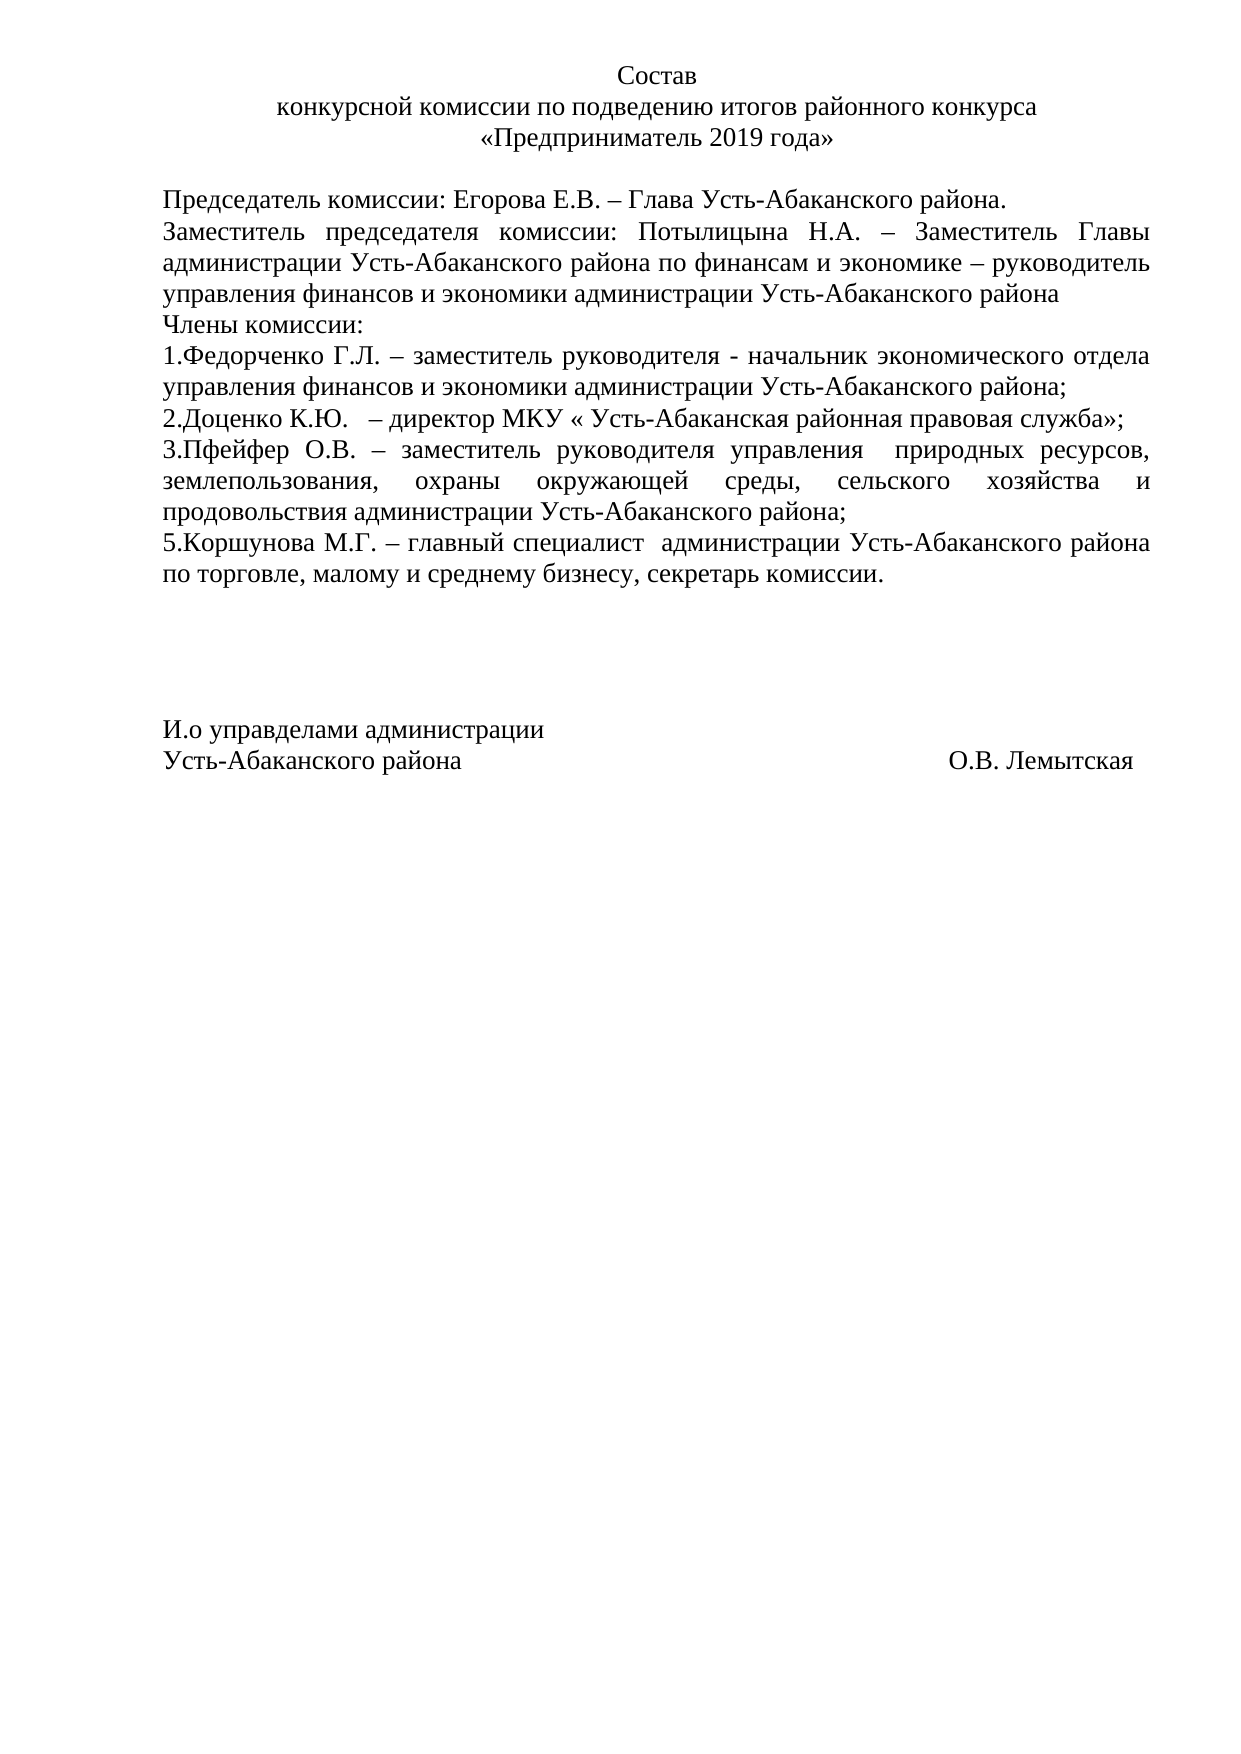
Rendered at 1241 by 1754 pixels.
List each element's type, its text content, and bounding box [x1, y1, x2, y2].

text «Предприниматель 2019 года» [162, 121, 1152, 152]
text Заместитель председателя комиссии: Потылицына Н.А. – Заместитель Главы администрации Усть-Абаканского района по финансам и экономике – руководитель управления финансов и экономики администрации Усть-Абаканского района [162, 215, 1152, 308]
text конкурсной комиссии по подведению итогов районного конкурса [162, 90, 1152, 121]
text Усть-Абаканского района О.В. Лемытская [162, 744, 1152, 775]
text 1.Федорченко Г.Л. – заместитель руководителя - начальник экономического отдела управления финансов и экономики администрации Усть-Абаканского района; [162, 339, 1152, 402]
text 2.Доценко К.Ю. – директор МКУ « Усть-Абаканская районная правовая служба»; [162, 402, 1152, 433]
text Состав [162, 59, 1152, 90]
text 5.Коршунова М.Г. – главный специалист администрации Усть-Абаканского района по торговле, малому и среднему бизнесу, секретарь комиссии. [162, 526, 1152, 588]
text 3.Пфейфер О.В. – заместитель руководителя управления природных ресурсов, землепользования, охраны окружающей среды, сельского хозяйства и продовольствия администрации Усть-Абаканского района; [162, 433, 1152, 526]
text Председатель комиссии: Егорова Е.В. – Глава Усть-Абаканского района. [162, 184, 1152, 215]
text И.о управделами администрации [162, 713, 1152, 744]
text Члены комиссии: [162, 308, 1152, 339]
